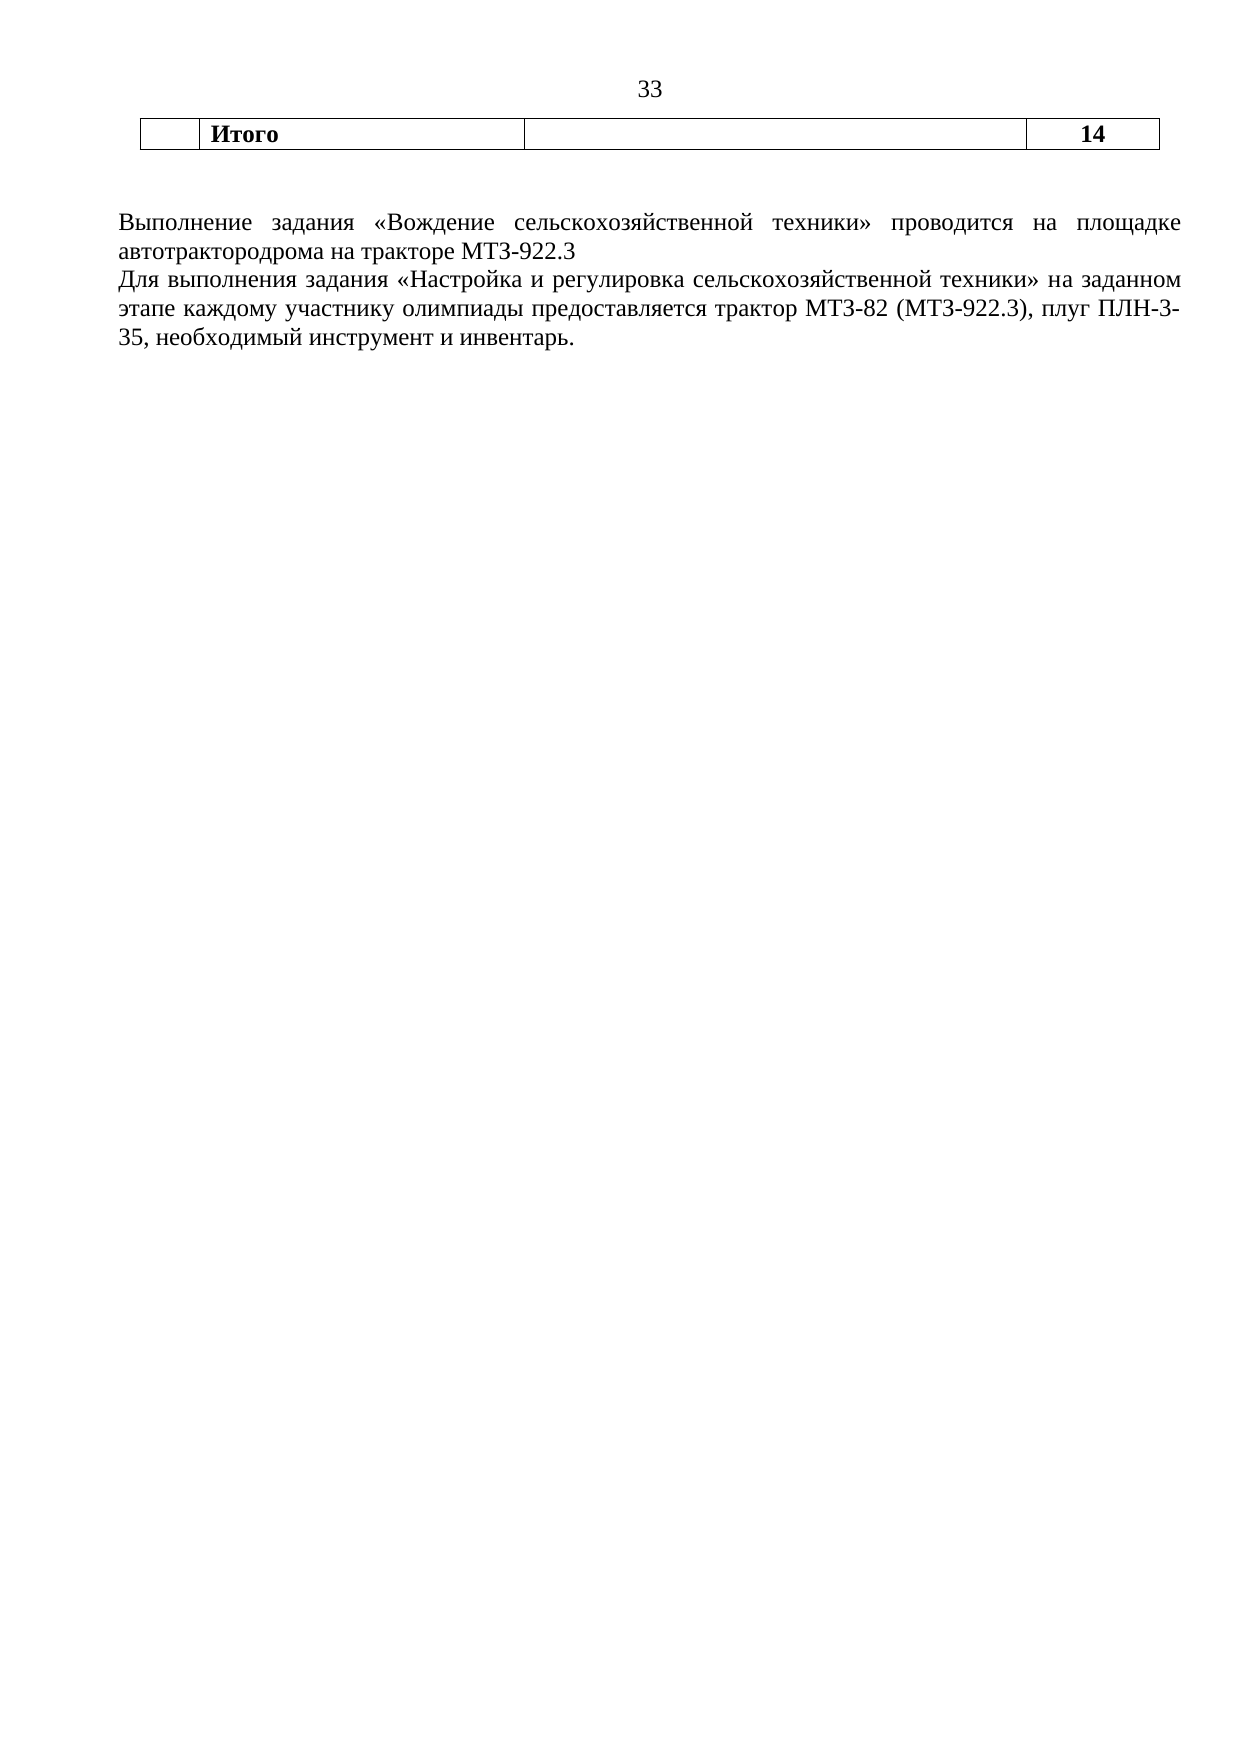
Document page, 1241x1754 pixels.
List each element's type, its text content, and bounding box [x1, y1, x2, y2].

table_cell [141, 119, 199, 148]
table_cell 14 [1027, 119, 1159, 148]
text Для выполнения задания «Настройка и регулировка сельскохозяйственной техники» на заданном этапе каждому участнику олимпиады предоставляется трактор МТЗ-82 (МТЗ-922.3), плуг ПЛН-3-35, необходимый инструмент и инвентарь. [118, 264, 1181, 351]
table_cell [525, 119, 535, 148]
table_cell [1015, 119, 1026, 148]
text Выполнение задания «Вождение сельскохозяйственной техники» проводится на площадке автотрактородрома на тракторе МТЗ-922.3 [118, 207, 1181, 264]
table_cell Итого [200, 119, 524, 148]
